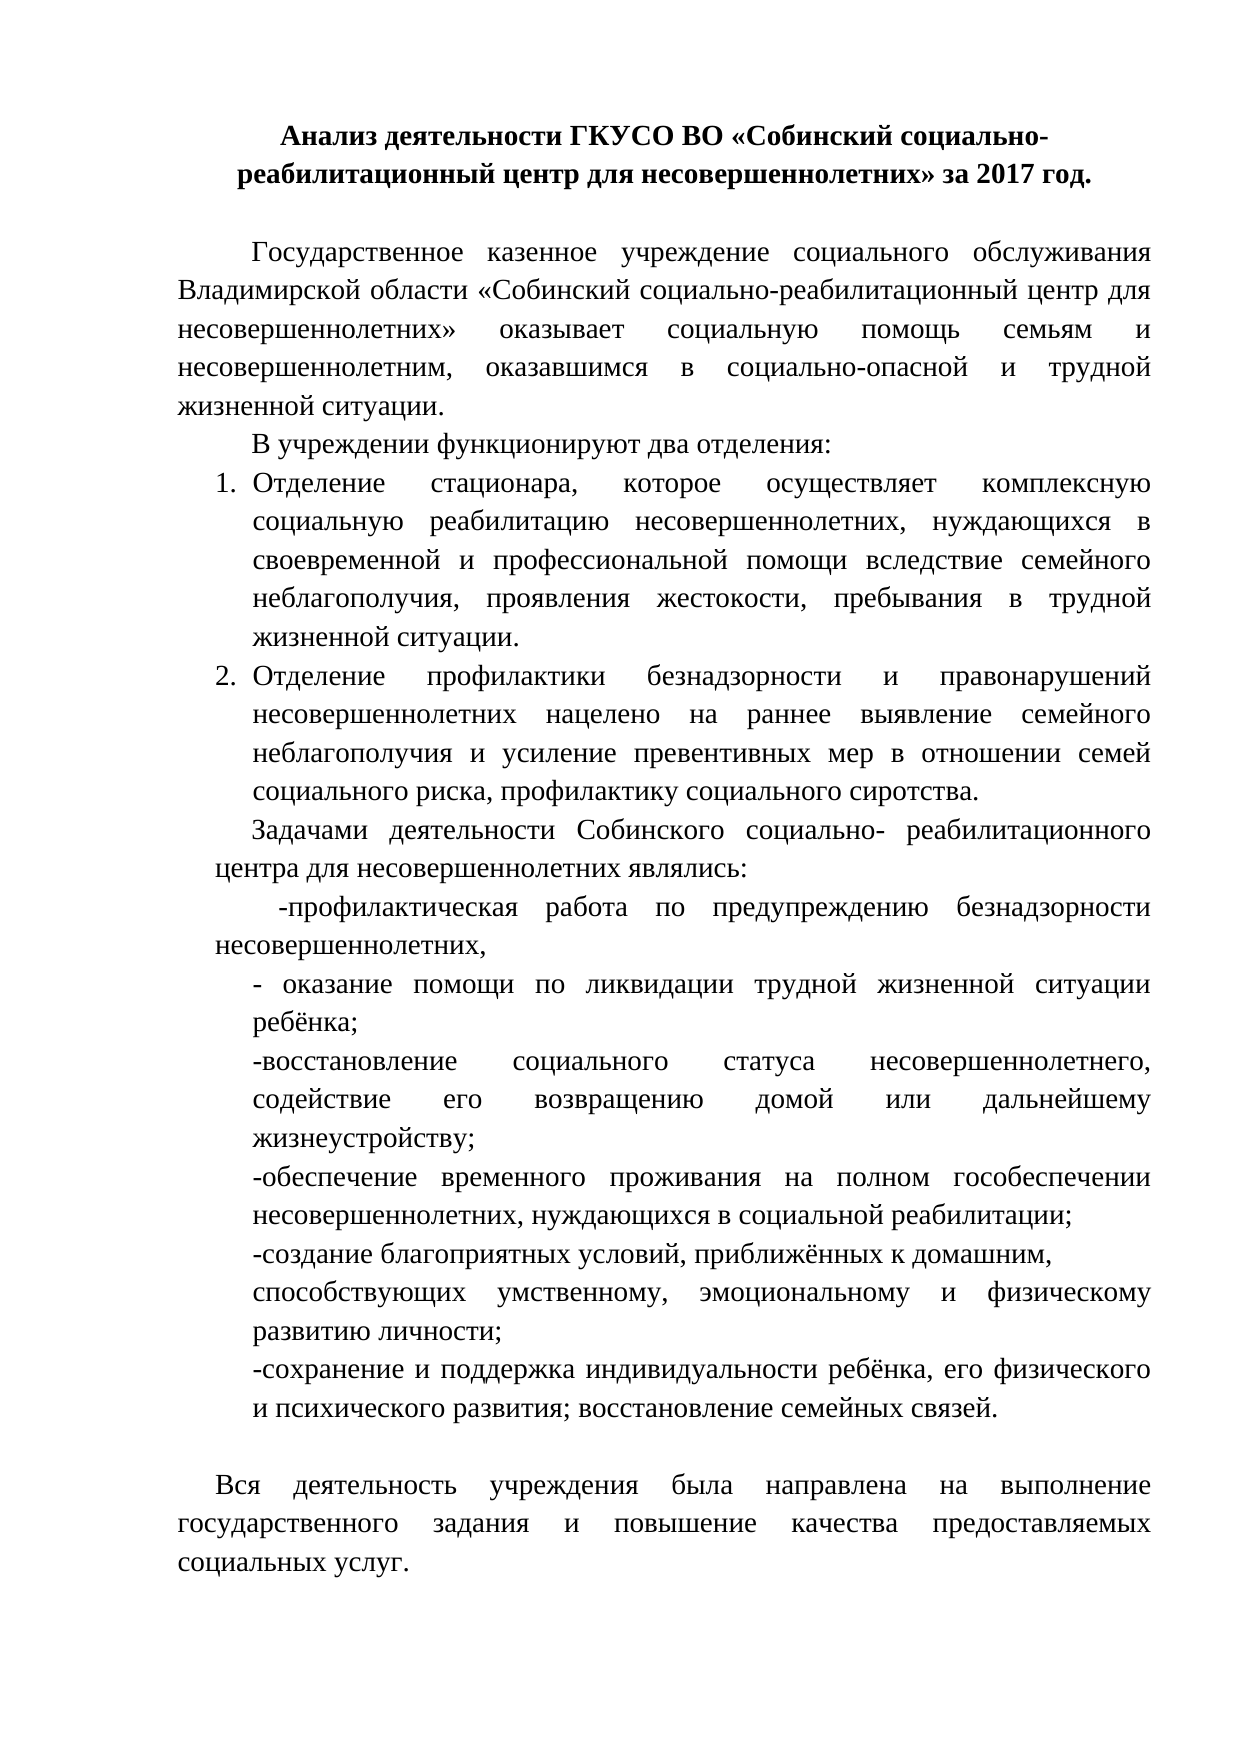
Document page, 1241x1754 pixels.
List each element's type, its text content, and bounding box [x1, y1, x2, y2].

list -обеспечение временного проживания на полном гособеспечении несовершеннолетних, нуждающихся в социальной реабилитации; [252, 1159, 1152, 1231]
list -восстановление социального статуса несовершеннолетнего, содействие его возвращению домой или дальнейшему жизнеустройству; [252, 1043, 1152, 1154]
text Анализ деятельности ГКУСО ВО «Собинский социально-реабилитационный центр для несовершеннолетних» за 2017 год. [177, 118, 1152, 190]
text Вся деятельность учреждения была направлена на выполнение государственного задания и повышение качества предоставляемых социальных услуг. [177, 1467, 1152, 1578]
text Задачами деятельности Собинского социально- реабилитационного центра для несовершеннолетних являлись: [215, 812, 1152, 884]
list -сохранение и поддержка индивидуальности ребёнка, его физического и психического развития; восстановление семейных связей. [252, 1351, 1152, 1423]
list Отделение профилактики безнадзорности и правонарушений несовершеннолетних нацелено на раннее выявление семейного неблагополучия и усиление превентивных мер в отношении семей социального риска, профилактику социального сиротства. [215, 658, 1152, 807]
text -профилактическая работа по предупреждению безнадзорности несовершеннолетних, [215, 889, 1152, 961]
list Отделение стационара, которое осуществляет комплексную социальную реабилитацию несовершеннолетних, нуждающихся в своевременной и профессиональной помощи вследствие семейного неблагополучия, проявления жестокости, пребывания в трудной жизненной ситуации. [215, 465, 1152, 653]
text Государственное казенное учреждение социального обслуживания Владимирской области «Собинский социально-реабилитационный центр для несовершеннолетних» оказывает социальную помощь семьям и несовершеннолетним, оказавшимся в социально-опасной и трудной жизненной ситуации. [177, 234, 1152, 421]
list - оказание помощи по ликвидации трудной жизненной ситуации ребёнка; [252, 966, 1152, 1038]
text В учреждении функционируют два отделения: [177, 426, 1152, 460]
list -создание благоприятных условий, приближённых к домашним, [252, 1236, 1152, 1269]
list способствующих умственному, эмоциональному и физическому развитию личности; [252, 1274, 1152, 1346]
